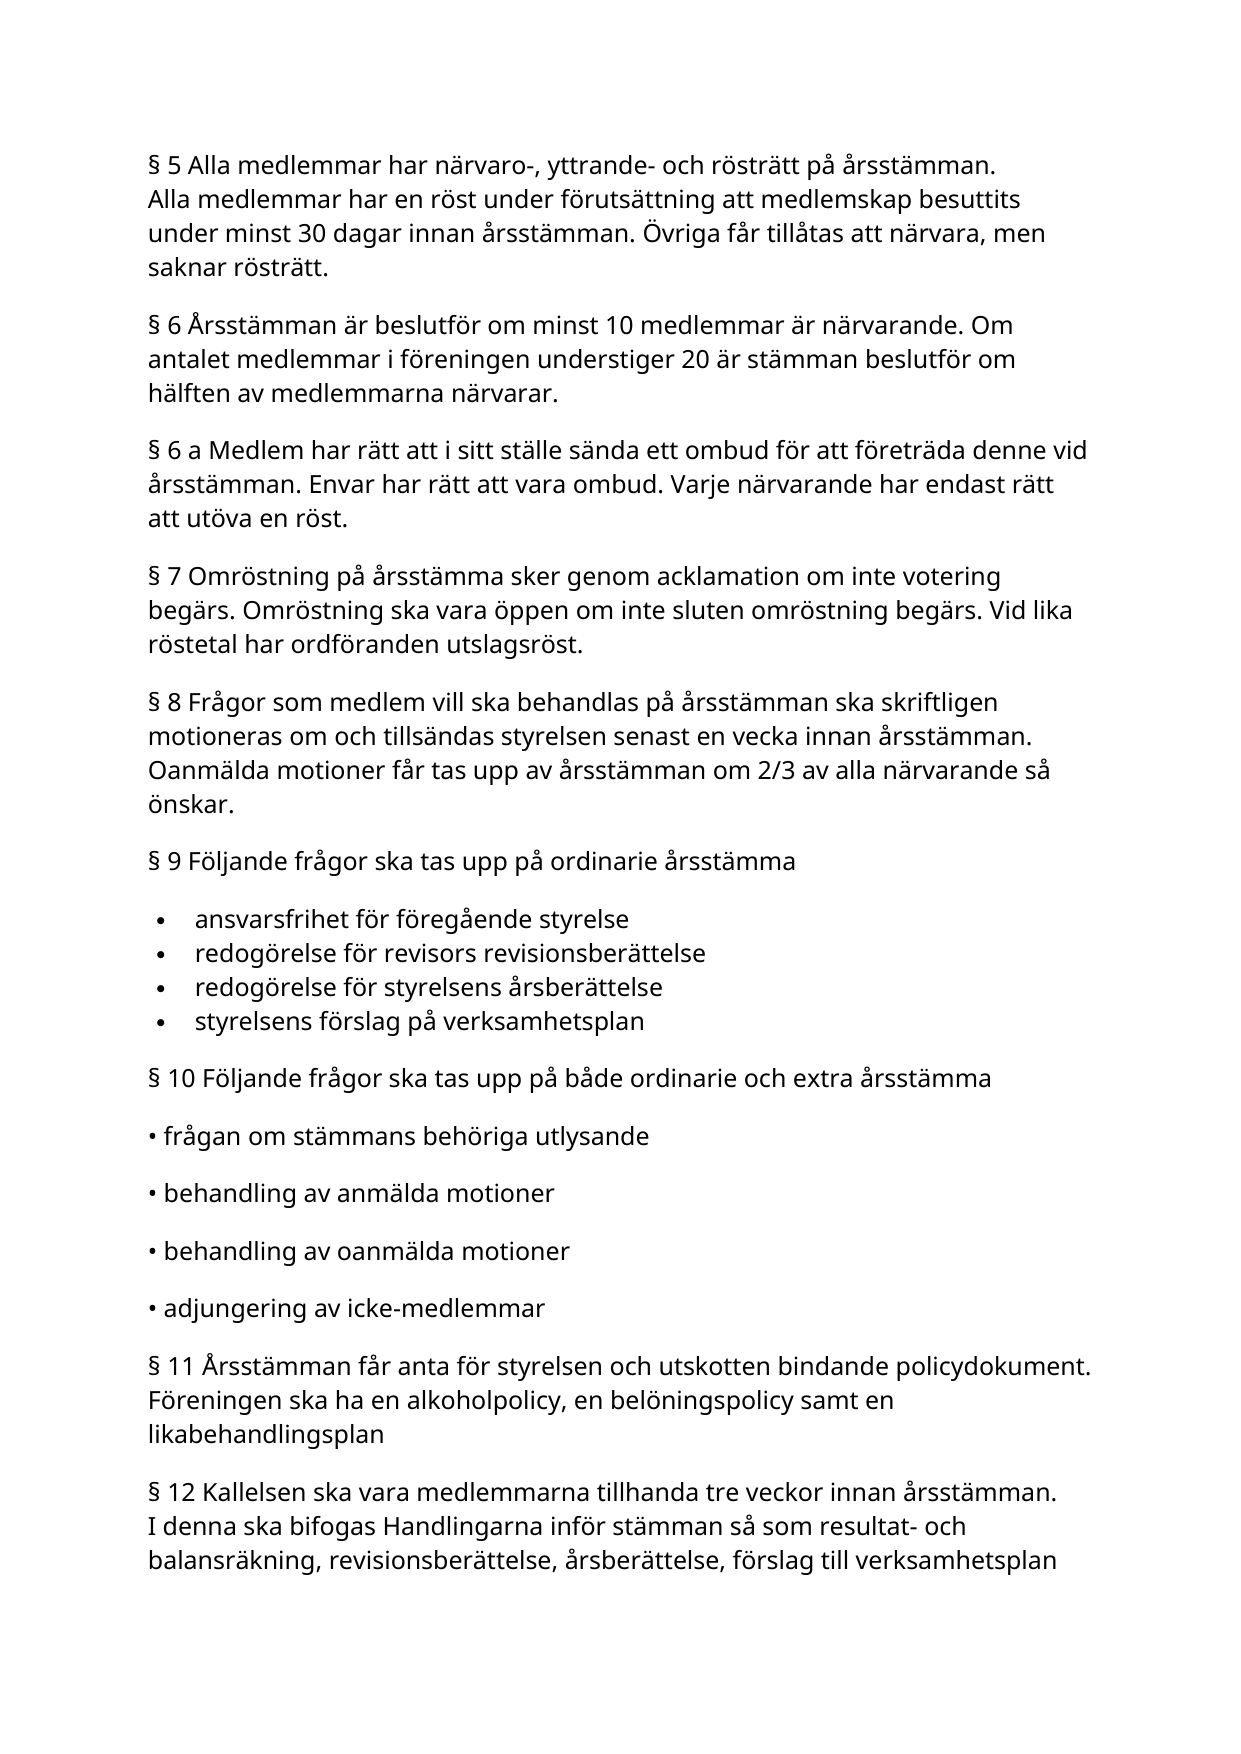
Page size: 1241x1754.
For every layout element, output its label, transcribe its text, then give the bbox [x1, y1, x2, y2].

text § 8 Frågor som medlem vill ska behandlas på årsstämman ska skriftligen motioneras om och tillsändas styrelsen senast en vecka innan årsstämman. Oanmälda motioner får tas upp av årsstämman om 2/3 av alla närvarande så önskar. [148, 684, 1093, 820]
text § 7 Omröstning på årsstämma sker genom acklamation om inte votering begärs. Omröstning ska vara öppen om inte sluten omröstning begärs. Vid lika röstetal har ordföranden utslagsröst. [148, 558, 1093, 661]
text • behandling av oanmälda motioner [148, 1233, 1093, 1268]
text § 5 Alla medlemmar har närvaro-, yttrande- och rösträtt på årsstämman. Alla medlemmar har en röst under förutsättning att medlemskap besuttits under minst 30 dagar innan årsstämman. Övriga får tillåtas att närvara, men saknar rösträtt. [148, 148, 1093, 284]
text § 9 Följande frågor ska tas upp på ordinarie årsstämma [148, 844, 1093, 878]
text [148, 1474, 1093, 1576]
text § 6 a Medlem har rätt att i sitt ställe sända ett ombud för att företräda denne vid årsstämman. Envar har rätt att vara ombud. Varje närvarande har endast rätt att utöva en röst. [148, 433, 1093, 535]
text • frågan om stämmans behöriga utlysande [148, 1118, 1093, 1153]
list styrelsens förslag på verksamhetsplan [157, 1003, 1093, 1038]
list redogörelse för styrelsens årsberättelse [157, 969, 1093, 1003]
list redogörelse för revisors revisionsberättelse [157, 935, 1093, 969]
text § 11 Årsstämman får anta för styrelsen och utskotten bindande policydokument. Föreningen ska ha en alkoholpolicy, en belöningspolicy samt en likabehandlingsplan [148, 1348, 1093, 1451]
text § 6 Årsstämman är beslutför om minst 10 medlemmar är närvarande. Om antalet medlemmar i föreningen understiger 20 är stämman beslutför om hälften av medlemmarna närvarar. [148, 307, 1093, 409]
text • behandling av anmälda motioner [148, 1176, 1093, 1210]
list ansvarsfrihet för föregående styrelse [157, 901, 1093, 935]
text • adjungering av icke-medlemmar [148, 1291, 1093, 1325]
text § 10 Följande frågor ska tas upp på både ordinarie och extra årsstämma [148, 1061, 1093, 1095]
